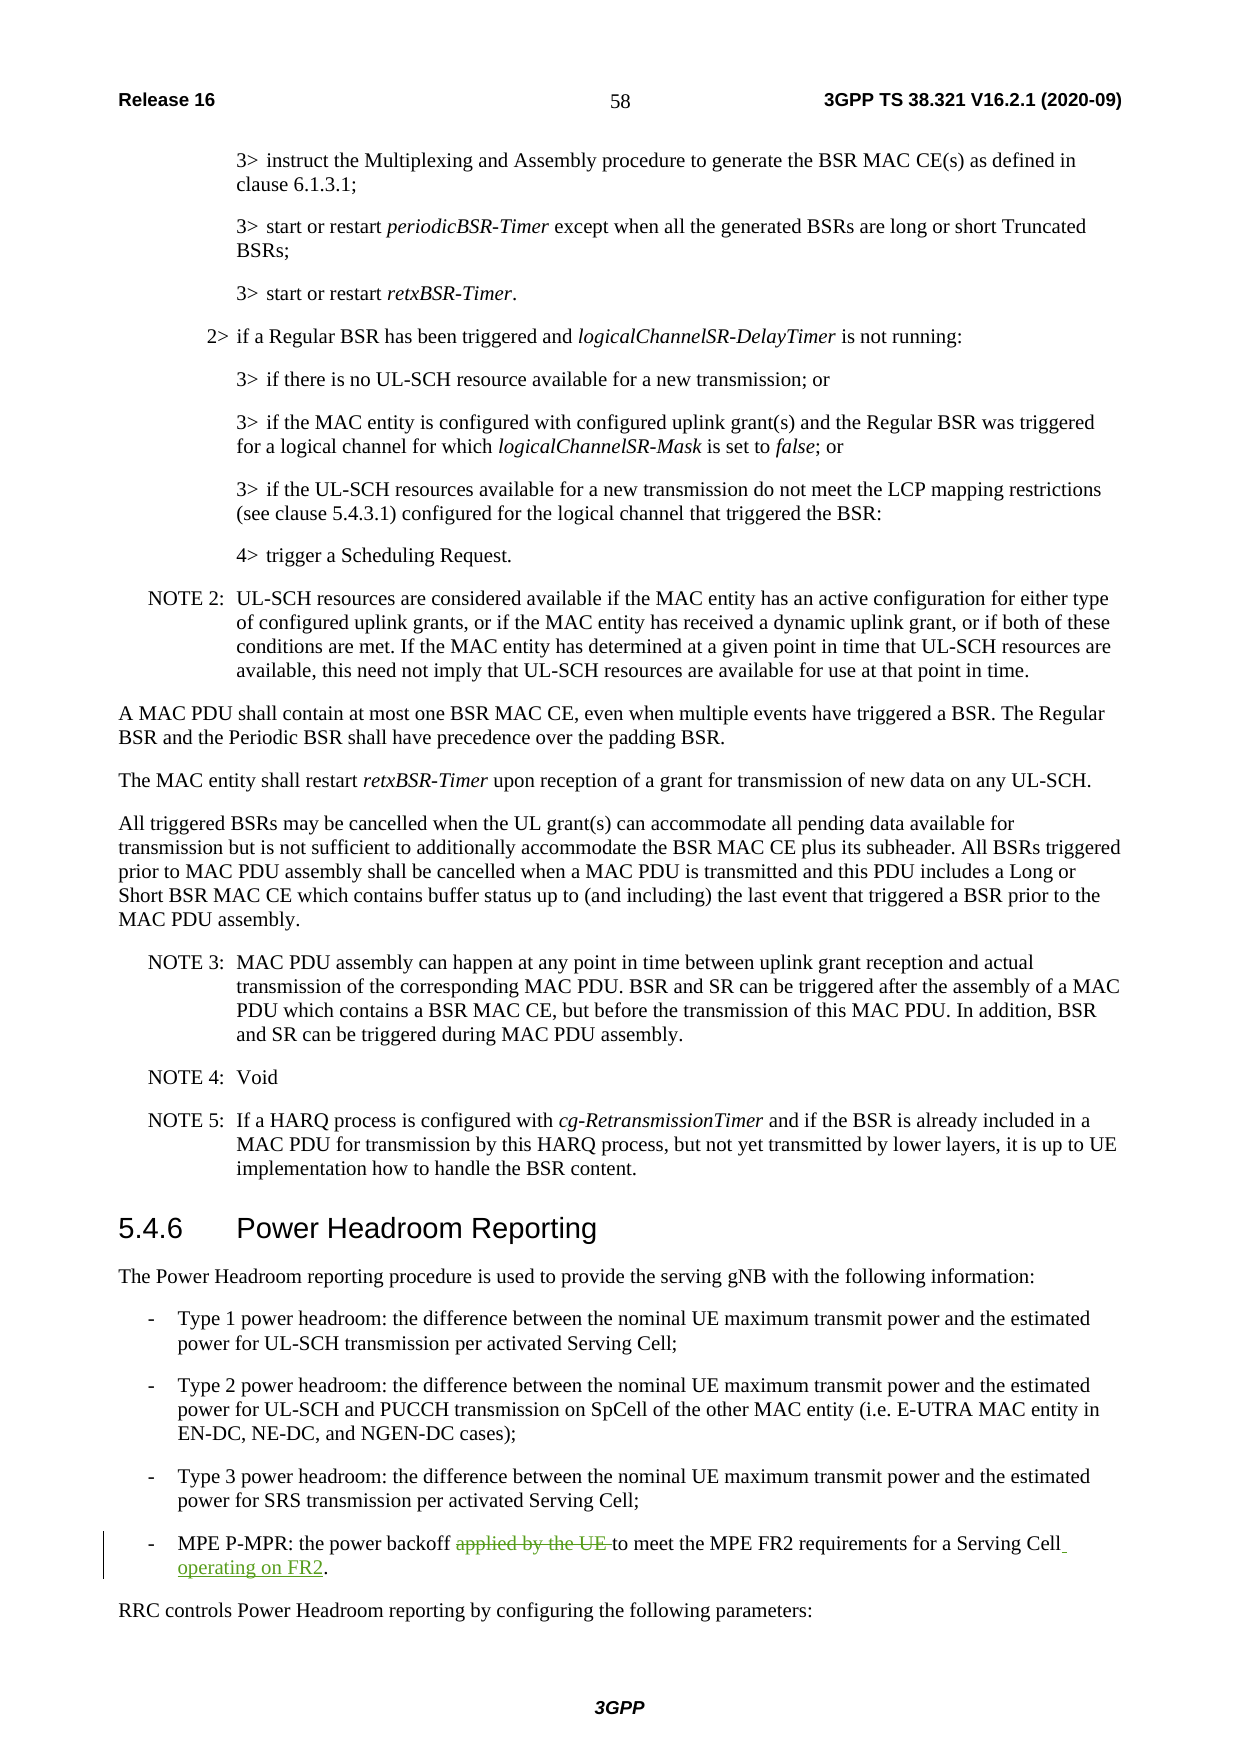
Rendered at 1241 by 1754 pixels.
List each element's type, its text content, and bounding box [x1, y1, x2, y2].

text The Power Headroom reporting procedure is used to provide the serving gNB with the following information: [118, 1263, 1122, 1288]
subtitle 5.4.6 Power Headroom Reporting [118, 1211, 1122, 1245]
text NOTE 2: UL-SCH resources are considered available if the MAC entity has an active configuration for either type of configured uplink grants, or if the MAC entity has received a dynamic uplink grant, or if both of these conditions are met. If the MAC entity has determined at a given point in time that UL-SCH resources are available, this need not imply that UL-SCH resources are available for use at that point in time. [148, 586, 1122, 682]
text 3> start or restart periodicBSR-Timer except when all the generated BSRs are long or short Truncated BSRs; [236, 214, 1122, 262]
text NOTE 3: MAC PDU assembly can happen at any point in time between uplink grant reception and actual transmission of the corresponding MAC PDU. BSR and SR can be triggered after the assembly of a MAC PDU which contains a BSR MAC CE, but before the transmission of this MAC PDU. In addition, BSR and SR can be triggered during MAC PDU assembly. [148, 950, 1122, 1046]
text 3> if the MAC entity is configured with configured uplink grant(s) and the Regular BSR was triggered for a logical channel for which logicalChannelSR-Mask is set to false; or [236, 410, 1122, 458]
text NOTE 4: Void [148, 1065, 1122, 1089]
text 2> if a Regular BSR has been triggered and logicalChannelSR-DelayTimer is not running: [207, 324, 1122, 348]
text 4> trigger a Scheduling Request. [236, 543, 1122, 567]
text - MPE P-MPR: the power backoff to meet the MPE FR2 requirements for a Serving Cell. [148, 1531, 1122, 1579]
text 3> start or restart retxBSR-Timer. [236, 281, 1122, 305]
text 3> if the UL-SCH resources available for a new transmission do not meet the LCP mapping restrictions (see clause 5.4.3.1) configured for the logical channel that triggered the BSR: [236, 477, 1122, 525]
text NOTE 5: If a HARQ process is configured with cg-RetransmissionTimer and if the BSR is already included in a MAC PDU for transmission by this HARQ process, but not yet transmitted by lower layers, it is up to UE implementation how to handle the BSR content. [148, 1108, 1122, 1180]
text 3> if there is no UL-SCH resource available for a new transmission; or [236, 367, 1122, 391]
text RRC controls Power Headroom reporting by configuring the following parameters: [118, 1598, 1122, 1622]
text - Type 2 power headroom: the difference between the nominal UE maximum transmit power and the estimated power for UL-SCH and PUCCH transmission on SpCell of the other MAC entity (i.e. E-UTRA MAC entity in EN-DC, NE-DC, and NGEN-DC cases); [148, 1373, 1122, 1445]
text All triggered BSRs may be cancelled when the UL grant(s) can accommodate all pending data available for transmission but is not sufficient to additionally accommodate the BSR MAC CE plus its subheader. All BSRs triggered prior to MAC PDU assembly shall be cancelled when a MAC PDU is transmitted and this PDU includes a Long or Short BSR MAC CE which contains buffer status up to (and including) the last event that triggered a BSR prior to the MAC PDU assembly. [118, 811, 1122, 931]
text - Type 3 power headroom: the difference between the nominal UE maximum transmit power and the estimated power for SRS transmission per activated Serving Cell; [148, 1464, 1122, 1512]
text - Type 1 power headroom: the difference between the nominal UE maximum transmit power and the estimated power for UL-SCH transmission per activated Serving Cell; [148, 1306, 1122, 1354]
text 3> instruct the Multiplexing and Assembly procedure to generate the BSR MAC CE(s) as defined in clause 6.1.3.1; [236, 147, 1122, 196]
text A MAC PDU shall contain at most one BSR MAC CE, even when multiple events have triggered a BSR. The Regular BSR and the Periodic BSR shall have precedence over the padding BSR. [118, 701, 1122, 749]
text The MAC entity shall restart retxBSR-Timer upon reception of a grant for transmission of new data on any UL-SCH. [118, 768, 1122, 792]
